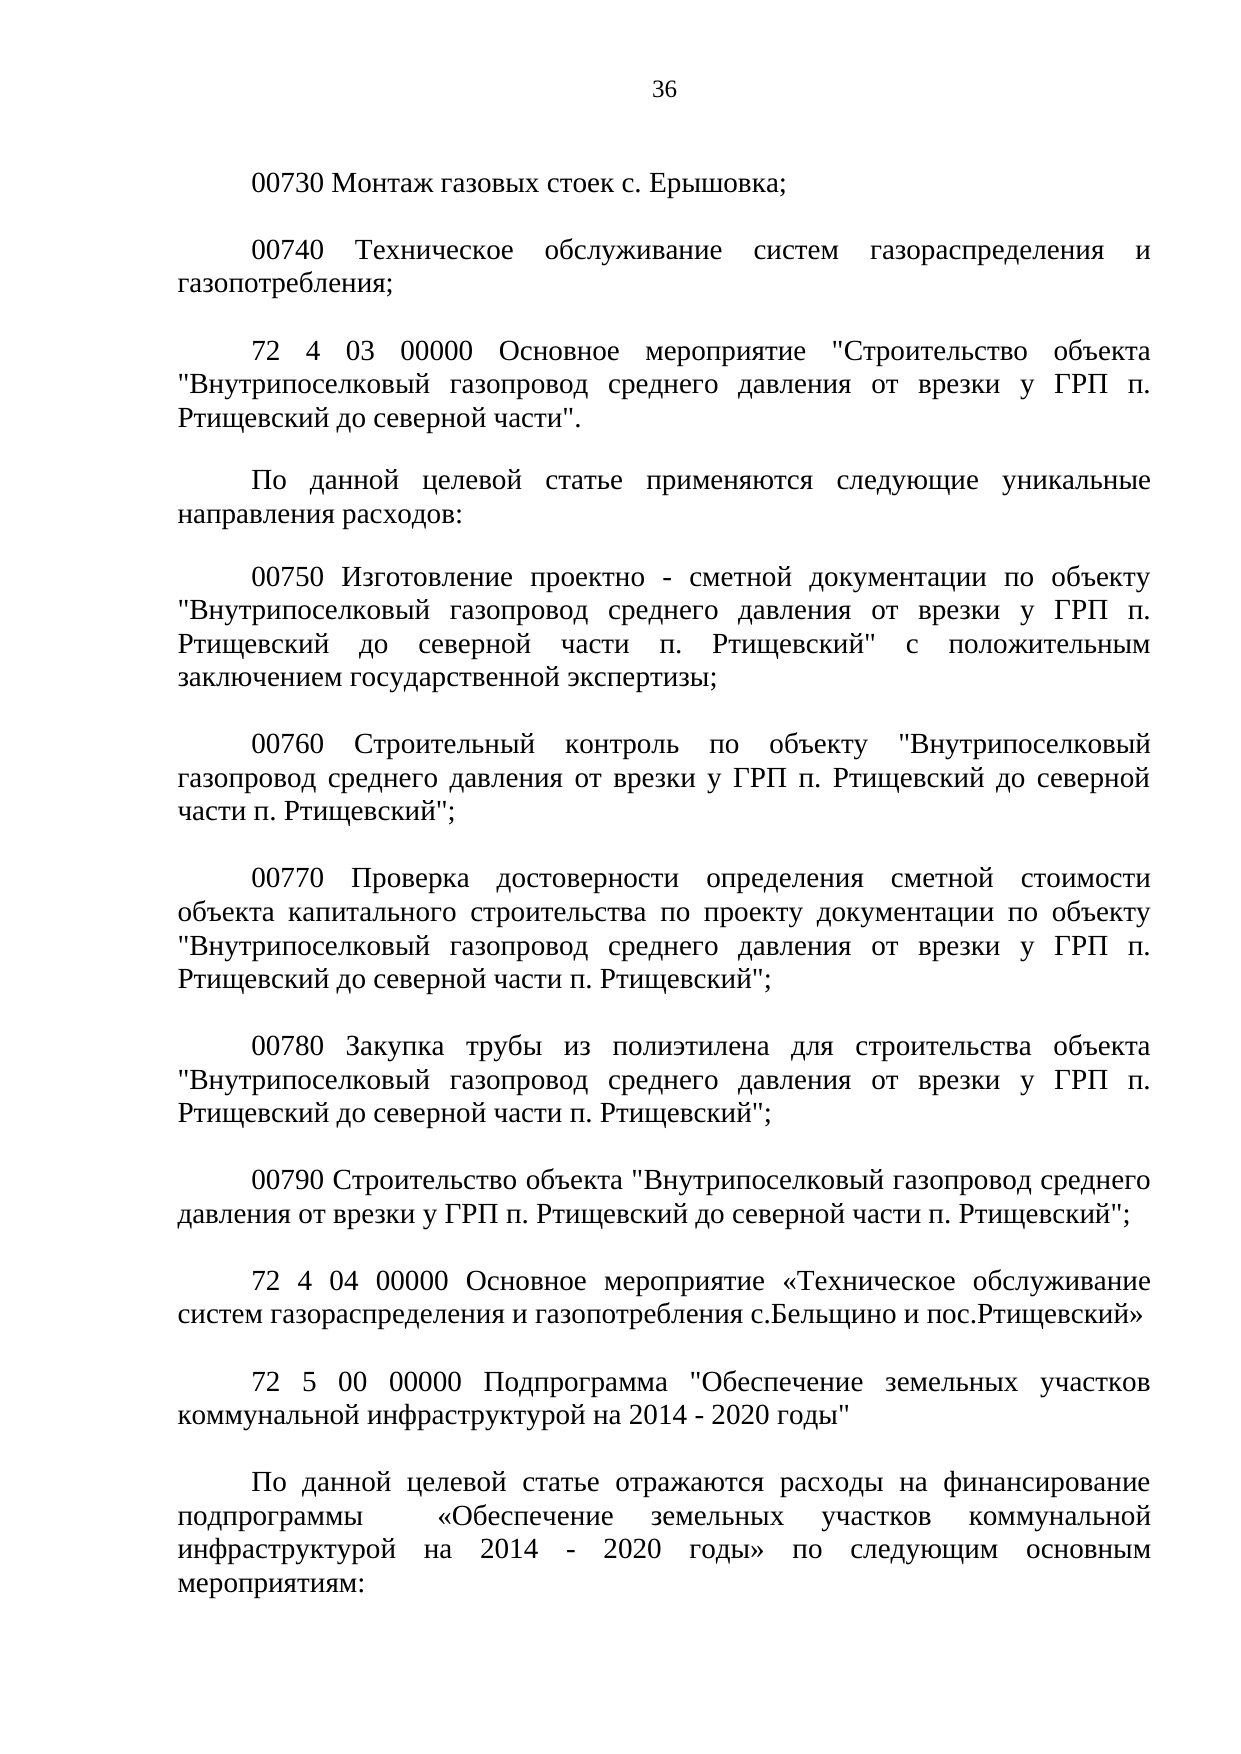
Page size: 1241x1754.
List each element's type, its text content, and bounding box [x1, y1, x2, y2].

text 72 5 00 00000 Подпрограмма "Обеспечение земельных участков коммунальной инфраструктурой на 2014 - 2020 годы" [177, 1364, 1152, 1431]
text 00730 Монтаж газовых стоек с. Ерышовка; [177, 165, 1152, 198]
text 00770 Проверка достоверности определения сметной стоимости объекта капитального строительства по проекту документации по объекту "Внутрипоселковый газопровод среднего давления от врезки у ГРП п. Ртищевский до северной части п. Ртищевский"; [177, 861, 1152, 995]
text 00740 Техническое обслуживание систем газораспределения и газопотребления; [177, 232, 1152, 299]
text 72 4 04 00000 Основное мероприятие «Техническое обслуживание систем газораспределения и газопотребления с.Бельщино и пос.Ртищевский» [177, 1263, 1152, 1330]
text 00780 Закупка трубы из полиэтилена для строительства объекта "Внутрипоселковый газопровод среднего давления от врезки у ГРП п. Ртищевский до северной части п. Ртищевский"; [177, 1028, 1152, 1129]
text 72 4 03 00000 Основное мероприятие "Строительство объекта "Внутрипоселковый газопровод среднего давления от врезки у ГРП п. Ртищевский до северной части". [177, 333, 1152, 433]
text По данной целевой статье применяются следующие уникальные направления расходов: [177, 462, 1152, 529]
text 00750 Изготовление проектно - сметной документации по объекту "Внутрипоселковый газопровод среднего давления от врезки у ГРП п. Ртищевский до северной части п. Ртищевский" с положительным заключением государственной экспертизы; [177, 559, 1152, 693]
text По данной целевой статье отражаются расходы на финансирование подпрограммы «Обеспечение земельных участков коммунальной инфраструктурой на 2014 - 2020 годы» по следующим основным мероприятиям: [177, 1464, 1152, 1598]
text 00790 Строительство объекта "Внутрипоселковый газопровод среднего давления от врезки у ГРП п. Ртищевский до северной части п. Ртищевский"; [177, 1162, 1152, 1229]
text 00760 Строительный контроль по объекту "Внутрипоселковый газопровод среднего давления от врезки у ГРП п. Ртищевский до северной части п. Ртищевский"; [177, 726, 1152, 827]
